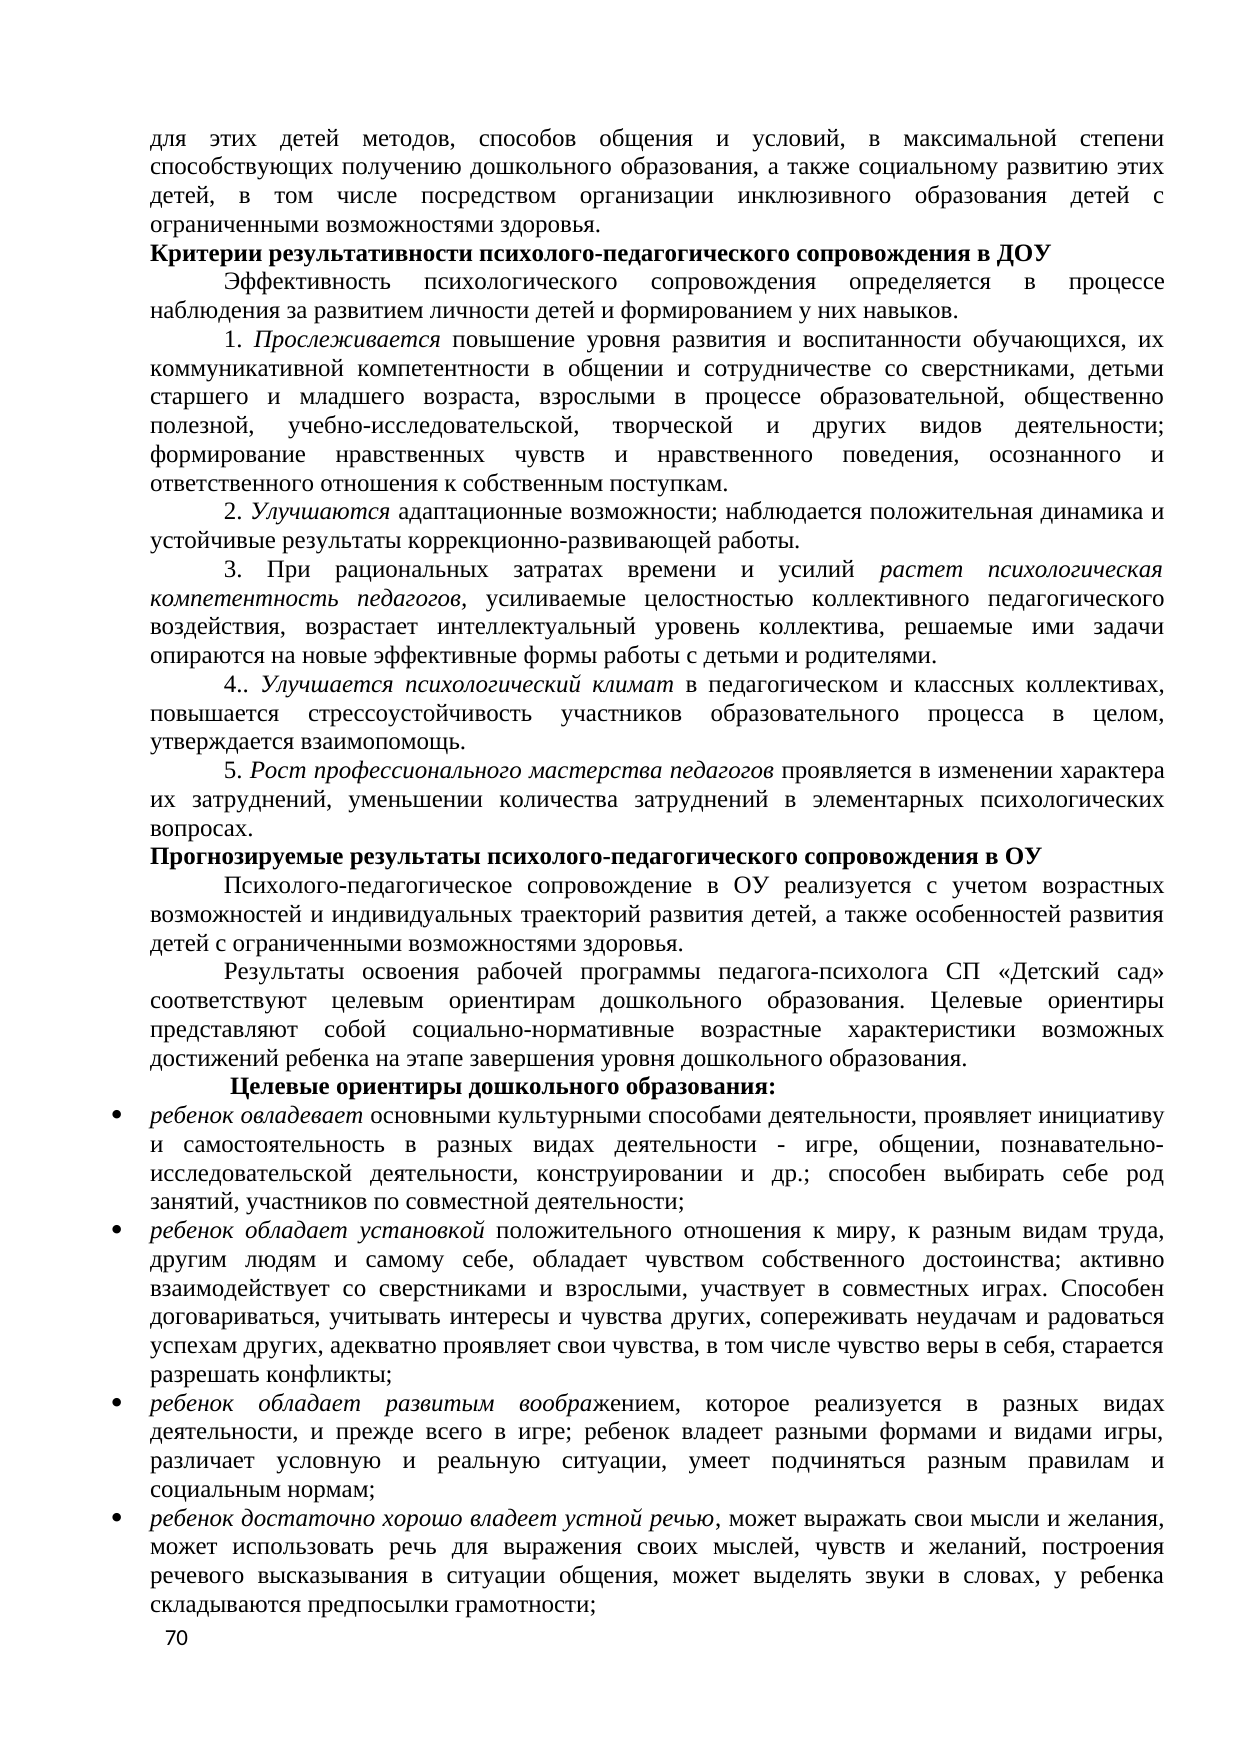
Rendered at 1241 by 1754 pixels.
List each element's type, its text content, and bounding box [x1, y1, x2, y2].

text Критерии результативности психолого-педагогического сопровождения в ДОУ [150, 238, 1165, 266]
text 3. При рациональных затратах времени и усилий растет психологическая компетентность педагогов, усиливаемые целостностью коллективного педагогического воздействия, возрастает интеллектуальный уровень коллектива, решаемые ими задачи опираются на новые эффективные формы работы с детьми и родителями. [150, 554, 1165, 669]
text Целевые ориентиры дошкольного образования: [150, 1071, 1165, 1100]
text 5. Рост профессионального мастерства педагогов проявляется в изменении характера их затруднений, уменьшении количества затруднений в элементарных психологических вопросах. [150, 755, 1165, 841]
text Психолого-педагогическое сопровождение в ОУ реализуется с учетом возрастных возможностей и индивидуальных траекторий развития детей, а также особенностей развития детей с ограниченными возможностями здоровья. [150, 870, 1165, 956]
text 1. Прослеживается повышение уровня развития и воспитанности обучающихся, их коммуникативной компетентности в общении и сотрудничестве со сверстниками, детьми старшего и младшего возраста, взрослыми в процессе образовательной, общественно полезной, учебно-исследовательской, творческой и других видов деятельности; формирование нравственных чувств и нравственного поведения, осознанного и ответственного отношения к собственным поступкам. [150, 324, 1165, 496]
list ребенок обладает развитым воображением, которое реализуется в разных видах деятельности, и прежде всего в игре; ребенок владеет разными формами и видами игры, различает условную и реальную ситуации, умеет подчиняться разным правилам и социальным нормам; [112, 1388, 1165, 1503]
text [150, 123, 1165, 238]
text Результаты освоения рабочей программы педагога-психолога СП «Детский сад» соответствуют целевым ориентирам дошкольного образования. Целевые ориентиры представляют собой социально-нормативные возрастные характеристики возможных достижений ребенка на этапе завершения уровня дошкольного образования. [150, 956, 1165, 1071]
list ребенок достаточно хорошо владеет устной речью, может выражать свои мысли и желания, может использовать речь для выражения своих мыслей, чувств и желаний, построения речевого высказывания в ситуации общения, может выделять звуки в словах, у ребенка складываются предпосылки грамотности; [112, 1503, 1165, 1618]
text Прогнозируемые результаты психолого-педагогического сопровождения в ОУ [150, 841, 1165, 870]
text 4.. Улучшается психологический климат в педагогическом и классных коллективах, повышается стрессоустойчивость участников образовательного процесса в целом, утверждается взаимопомощь. [150, 669, 1165, 755]
list ребенок обладает установкой положительного отношения к миру, к разным видам труда, другим людям и самому себе, обладает чувством собственного достоинства; активно взаимодействует со сверстниками и взрослыми, участвует в совместных играх. Способен договариваться, учитывать интересы и чувства других, сопереживать неудачам и радоваться успехам других, адекватно проявляет свои чувства, в том числе чувство веры в себя, старается разрешать конфликты; [112, 1215, 1165, 1388]
text Эффективность психологического сопровождения определяется в процессе наблюдения за развитием личности детей и формированием у них навыков. [150, 266, 1165, 324]
list ребенок овладевает основными культурными способами деятельности, проявляет инициативу и самостоятельность в разных видах деятельности - игре, общении, познавательно-исследовательской деятельности, конструировании и др.; способен выбирать себе род занятий, участников по совместной деятельности; [112, 1100, 1165, 1215]
text 2. Улучшаются адаптационные возможности; наблюдается положительная динамика и устойчивые результаты коррекционно-развивающей работы. [150, 496, 1165, 554]
